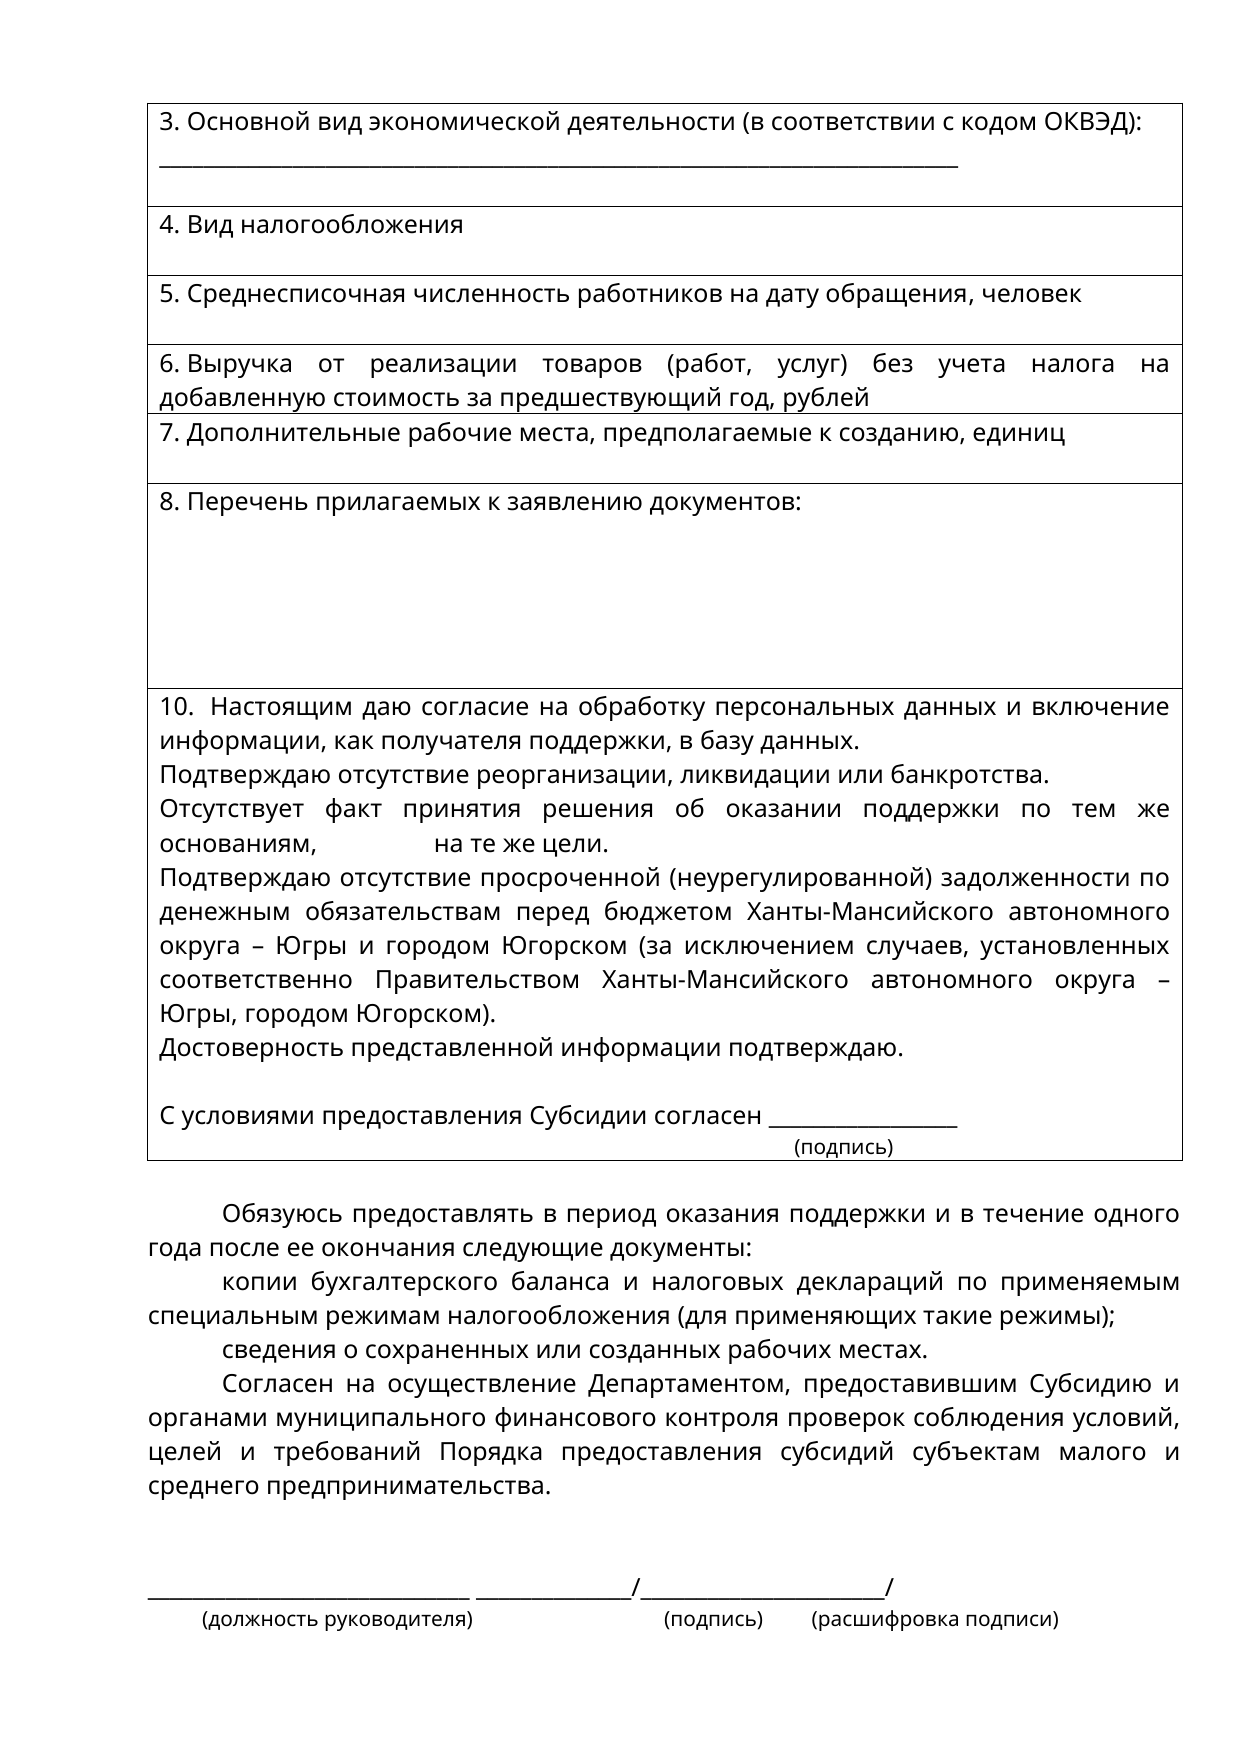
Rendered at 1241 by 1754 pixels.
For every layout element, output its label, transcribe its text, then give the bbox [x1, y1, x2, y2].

table_cell 6. Выручка от реализации товаров (работ, услуг) без учета налога на добавленную стоимость за предшествующий год, рублей [148, 345, 1182, 413]
table_cell 5. Среднесписочная численность работников на дату обращения, человек [148, 276, 1182, 344]
table_cell 8. Перечень прилагаемых к заявлению документов: [148, 484, 1182, 688]
text сведения о сохраненных или созданных рабочих местах. [148, 1332, 1181, 1366]
text _____________________________ ______________/______________________/ [148, 1570, 1181, 1604]
text копии бухгалтерского баланса и налоговых деклараций по применяемым специальным режимам налогообложения (для применяющих такие режимы); [148, 1263, 1181, 1332]
text Согласен на осуществление Департаментом, предоставившим Субсидию и органами муниципального финансового контроля проверок соблюдения условий, целей и требований Порядка предоставления субсидий субъектам малого и среднего предпринимательства. [148, 1366, 1181, 1502]
table_cell 10. Настоящим даю согласие на обработку персональных данных и включение информации, как получателя поддержки, в базу данных. Подтверждаю отсутствие реорганизации, ликвидации или банкротства. Отсутствует факт принятия решения об оказании поддержки по тем же основаниям, на те же цели. Подтверждаю отсутствие просроченной (неурегулированной) задолженности по денежным обязательствам перед бюджетом Ханты-Мансийского автономного округа – Югры и городом Югорском (за исключением случаев, установленных соответственно Правительством Ханты-Мансийского автономного округа – Югры, городом Югорском). Достоверность представленной информации подтверждаю. С условиями предоставления Субсидии согласен _________________ (подпись) [148, 689, 1182, 1160]
text (должность руководителя) (подпись) (расшифровка подписи) [148, 1604, 1181, 1632]
table_cell 4. Вид налогообложения [148, 207, 1182, 275]
table_cell 3. Основной вид экономической деятельности (в соответствии с кодом ОКВЭД): ________________________________________________________________________ [148, 104, 1182, 206]
table_cell 7. Дополнительные рабочие места, предполагаемые к созданию, единиц [148, 414, 1182, 482]
text Обязуюсь предоставлять в период оказания поддержки и в течение одного года после ее окончания следующие документы: [148, 1195, 1181, 1263]
